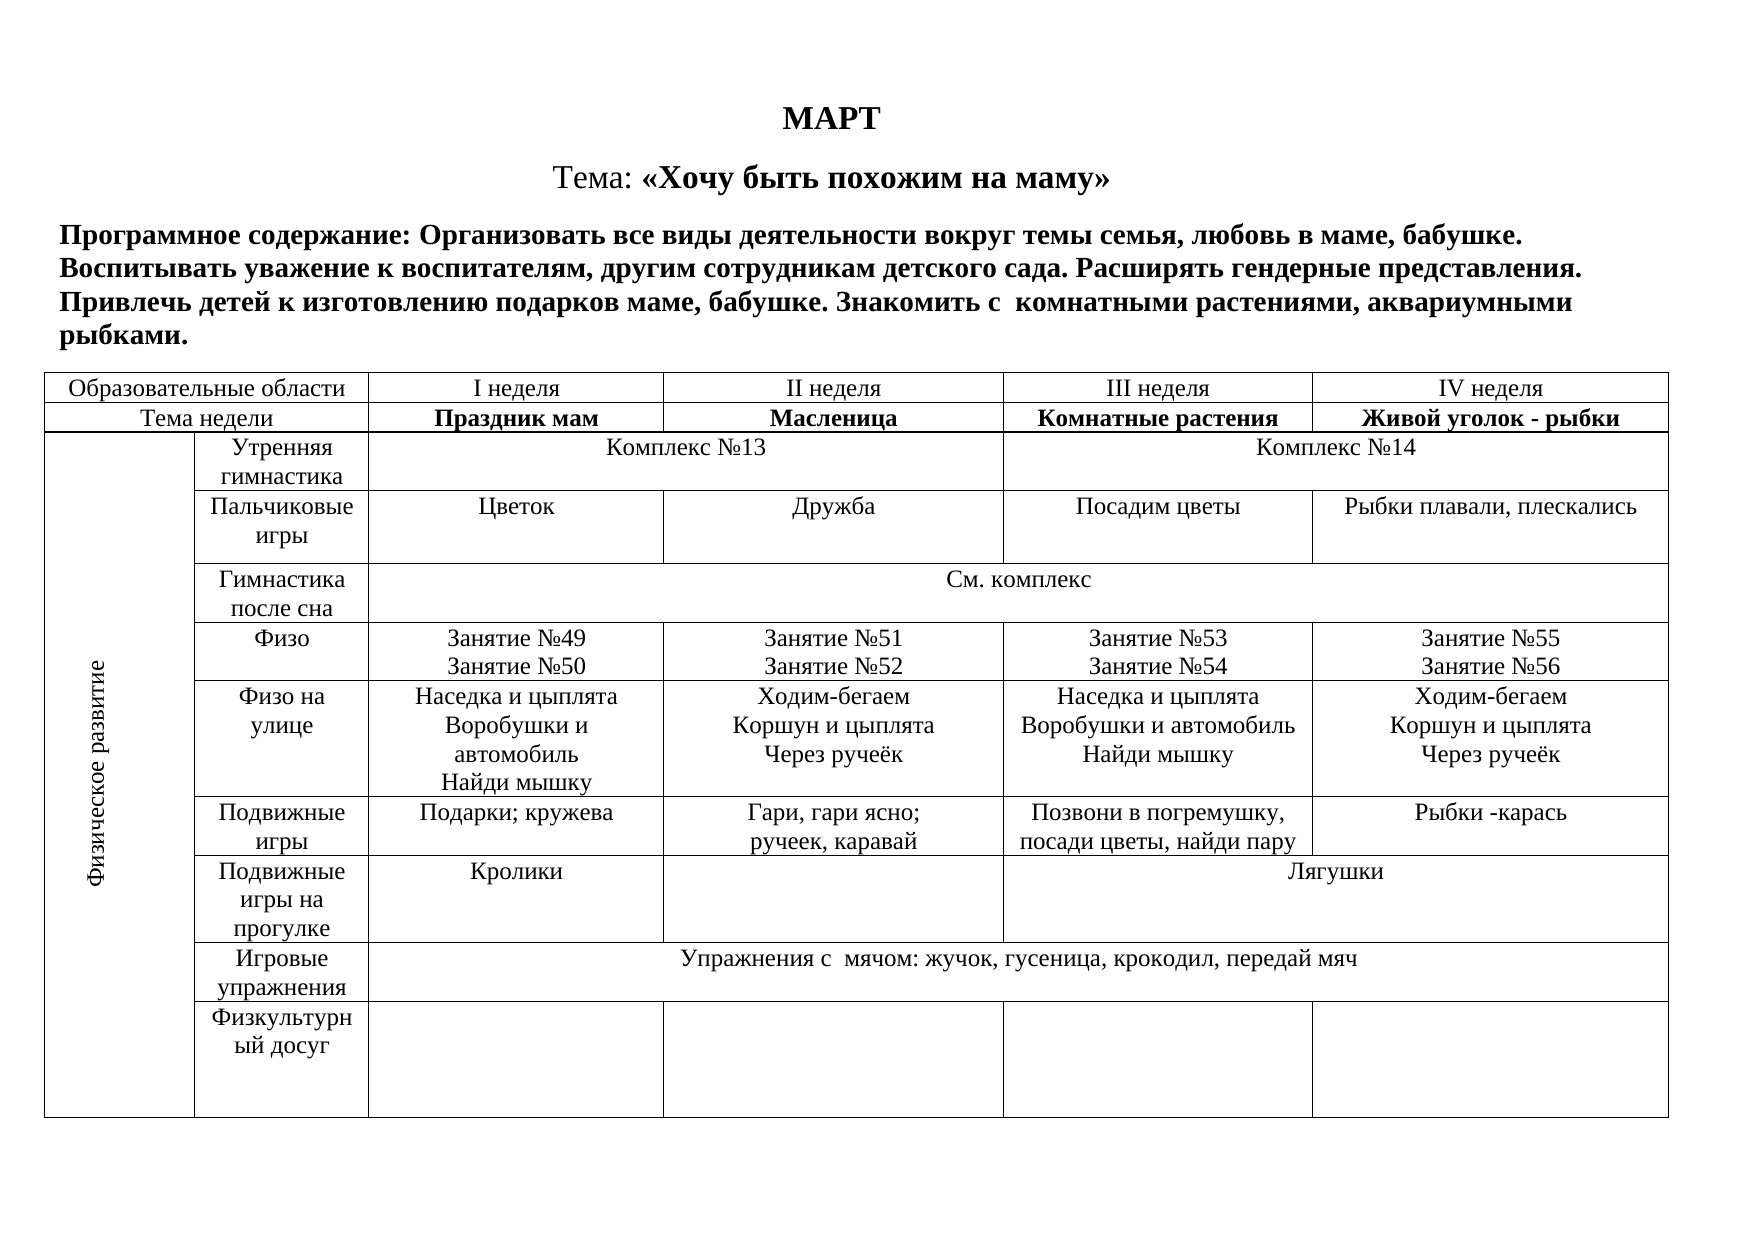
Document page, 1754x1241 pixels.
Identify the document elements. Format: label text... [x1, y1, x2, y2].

table_cell [369, 1002, 663, 1117]
table_cell Игровые упражнения [195, 943, 368, 1001]
table_cell Гари, гари ясно; ручеек, каравай [664, 797, 1003, 855]
table_header IV неделя [1313, 373, 1668, 402]
table_cell Посадим цветы [1004, 491, 1312, 563]
table_cell [664, 1002, 1003, 1117]
table_cell Физо на улице [195, 681, 368, 796]
table_cell Подвижные игры на прогулке [195, 856, 368, 942]
table_cell Ходим-бегаем Коршун и цыплята Через ручеёк [664, 681, 1003, 796]
table_cell Рыбки плавали, плескались [1313, 491, 1668, 563]
table_header Образовательные области [45, 373, 368, 402]
table_cell Пальчиковые игры [195, 491, 368, 563]
table_cell Занятие №55 Занятие №56 [1313, 623, 1668, 680]
table_cell Наседка и цыплята Воробушки и автомобиль Найди мышку [369, 681, 663, 796]
table_header I неделя [369, 373, 663, 402]
text Тема: «Хочу быть похожим на маму» [59, 158, 1604, 196]
table_cell Утренняя гимнастика [195, 433, 368, 490]
table_cell [664, 856, 1003, 942]
table_cell Подвижные игры [195, 797, 368, 855]
table_cell Масленица [664, 403, 1003, 431]
table_cell Занятие №53 Занятие №54 [1004, 623, 1312, 680]
table_cell Занятие №49 Занятие №50 [369, 623, 663, 680]
table_cell [1313, 1002, 1668, 1117]
table_cell Живой уголок - рыбки [1313, 403, 1668, 431]
table_header III неделя [1004, 373, 1312, 402]
text МАРТ [59, 98, 1604, 137]
table_cell Праздник мам [369, 403, 663, 431]
table_cell Кролики [369, 856, 663, 942]
table_cell Комплекс №14 [1004, 433, 1668, 490]
table_cell Занятие №51 Занятие №52 [664, 623, 1003, 680]
table_cell Комнатные растения [1004, 403, 1312, 431]
table_header II неделя [664, 373, 1003, 402]
table_cell [1004, 1002, 1312, 1117]
table_cell Цветок [369, 491, 663, 563]
table_cell Физическое развитие [45, 433, 194, 1117]
table_cell См. комплекс [369, 564, 1668, 622]
table_cell Упражнения с мячом: жучок, гусеница, крокодил, передай мяч [369, 943, 1668, 1001]
text Программное содержание: Организовать все виды деятельности вокруг темы семья, любовь в маме, бабушке. Воспитывать уважение к воспитателям, другим сотрудникам детского сада. Расширять гендерные представления. Привлечь детей к изготовлению подарков маме, бабушке. Знакомить с комнатными растениями, аквариумными рыбками. [59, 217, 1604, 351]
table_cell Комплекс №13 [369, 433, 1003, 490]
table_cell Рыбки -карась [1313, 797, 1668, 855]
table_cell Лягушки [1004, 856, 1668, 942]
table_cell Дружба [664, 491, 1003, 563]
table_cell Гимнастика после сна [195, 564, 368, 622]
table_cell Ходим-бегаем Коршун и цыплята Через ручеёк [1313, 681, 1668, 796]
table_cell Подарки; кружева [369, 797, 663, 855]
table_cell Позвони в погремушку, посади цветы, найди пару [1004, 797, 1312, 855]
table_cell Физо [195, 623, 368, 680]
table_cell Тема недели [45, 403, 368, 431]
table_cell Наседка и цыплята Воробушки и автомобиль Найди мышку [1004, 681, 1312, 796]
table_cell Физкультурный досуг [195, 1002, 368, 1117]
